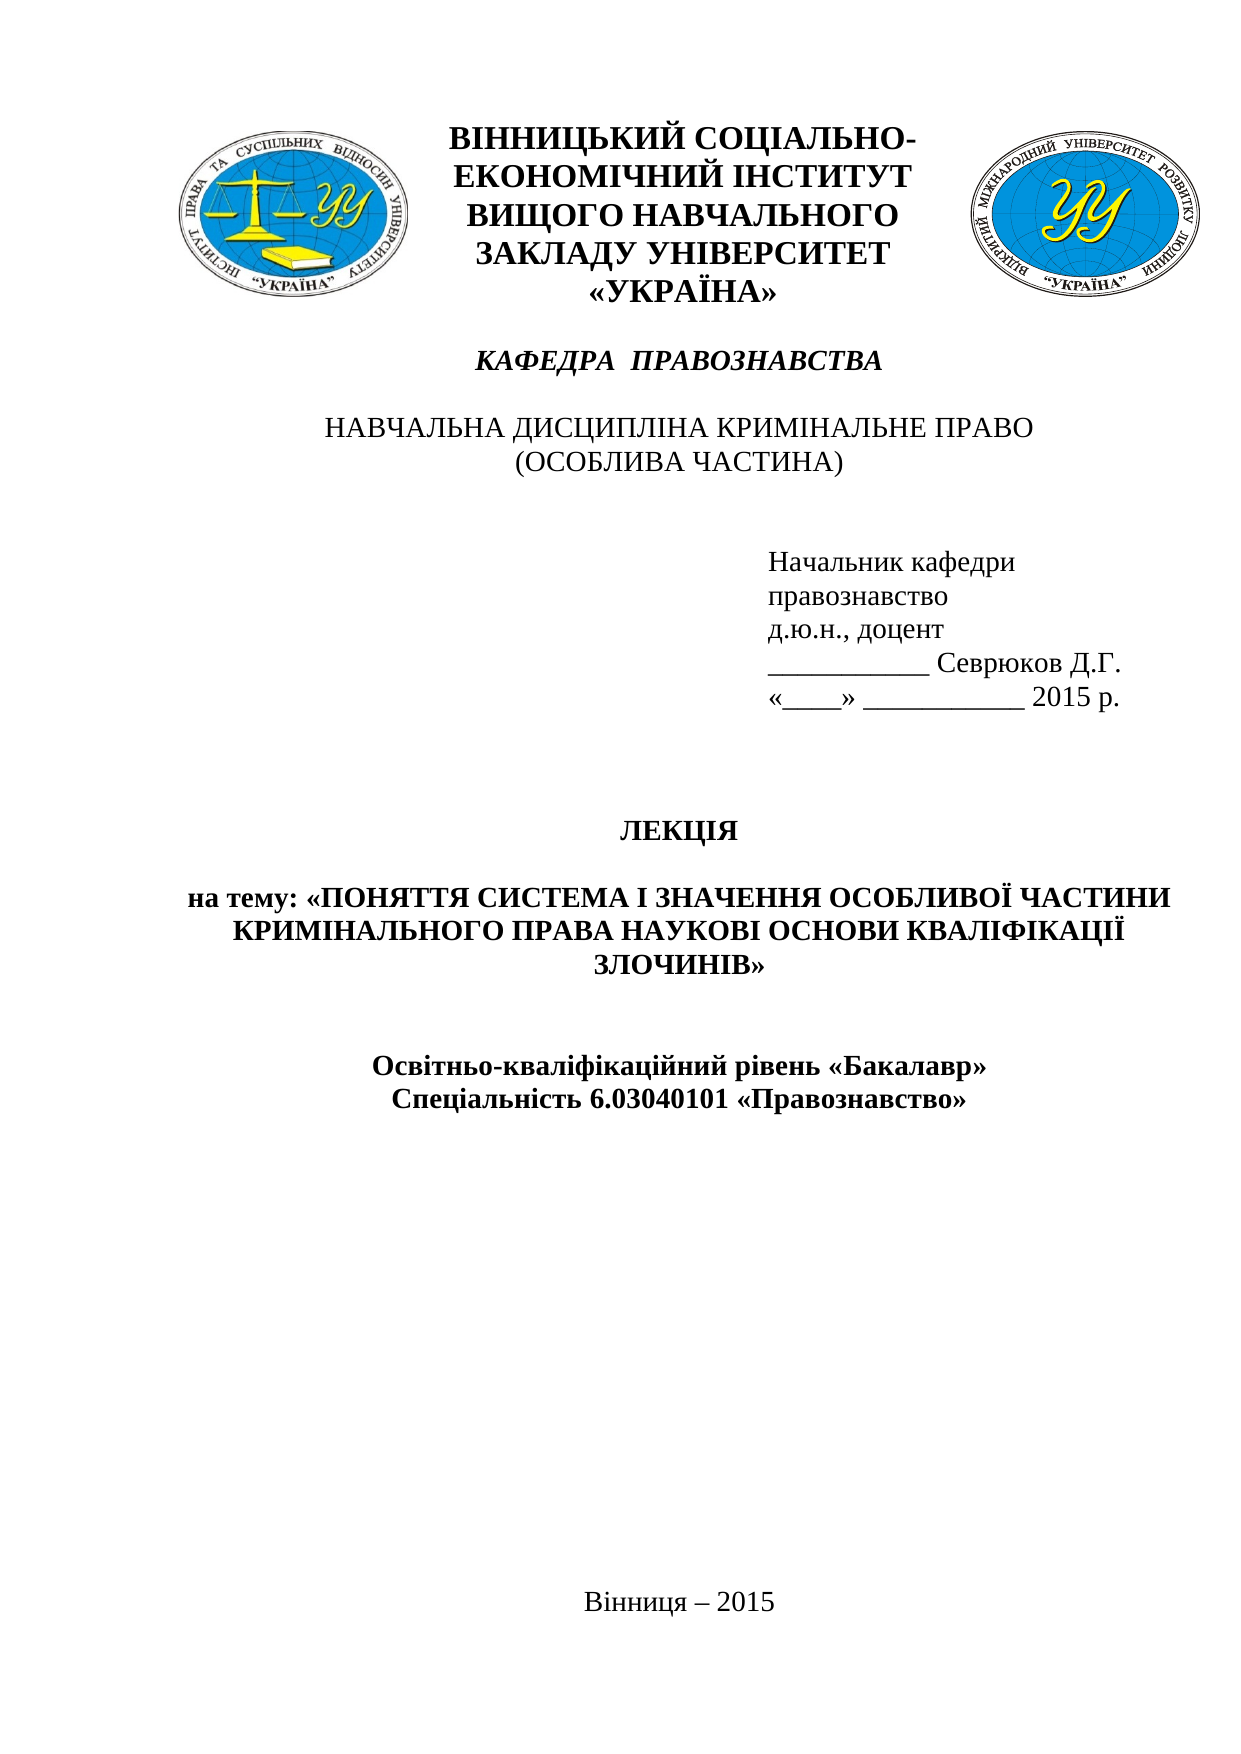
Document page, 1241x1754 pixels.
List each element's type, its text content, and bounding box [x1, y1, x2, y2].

text правознавство [768, 578, 1181, 612]
text д.ю.н., доцент [768, 612, 1181, 645]
table_header [166, 118, 421, 310]
text Начальник кафедри [768, 544, 1181, 578]
text Вінниця – 2015 [177, 1584, 1181, 1618]
picture [178, 131, 408, 297]
text ЛЕКЦІЯ [177, 813, 1181, 846]
text (ОСОБЛИВА ЧАСТИНА) [177, 444, 1181, 477]
text КАФЕДРА ПРАВОЗНАВСТВА [177, 343, 1181, 377]
text на тему: «ПОНЯТТЯ СИСТЕМА І ЗНАЧЕННЯ ОСОБЛИВОЇ ЧАСТИНИ КРИМІНАЛЬНОГО ПРАВА НАУКОВІ ОСНОВИ КВАЛІФІКАЦІЇ ЗЛОЧИНІВ» [177, 880, 1181, 981]
text ___________ Севрюков Д.Г. [768, 645, 1181, 679]
table_header [945, 118, 1226, 310]
text Спеціальність 6.03040101 «Правознавство» [177, 1081, 1181, 1115]
text Освітньо-кваліфікаційний рівень «Бакалавр» [177, 1048, 1181, 1081]
table_header ВІННИЦЬКИЙ СОЦІАЛЬНО-ЕКОНОМІЧНИЙ ІНСТИТУТ ВИЩОГО НАВЧАЛЬНОГО ЗАКЛАДУ УНІВЕРСИТЕТ «УКРАЇНА» [421, 118, 945, 310]
text «____» ___________ 2015 р. [768, 679, 1181, 712]
text НАВЧАЛЬНА ДИСЦИПЛІНА КРИМІНАЛЬНЕ ПРАВО [177, 410, 1181, 444]
